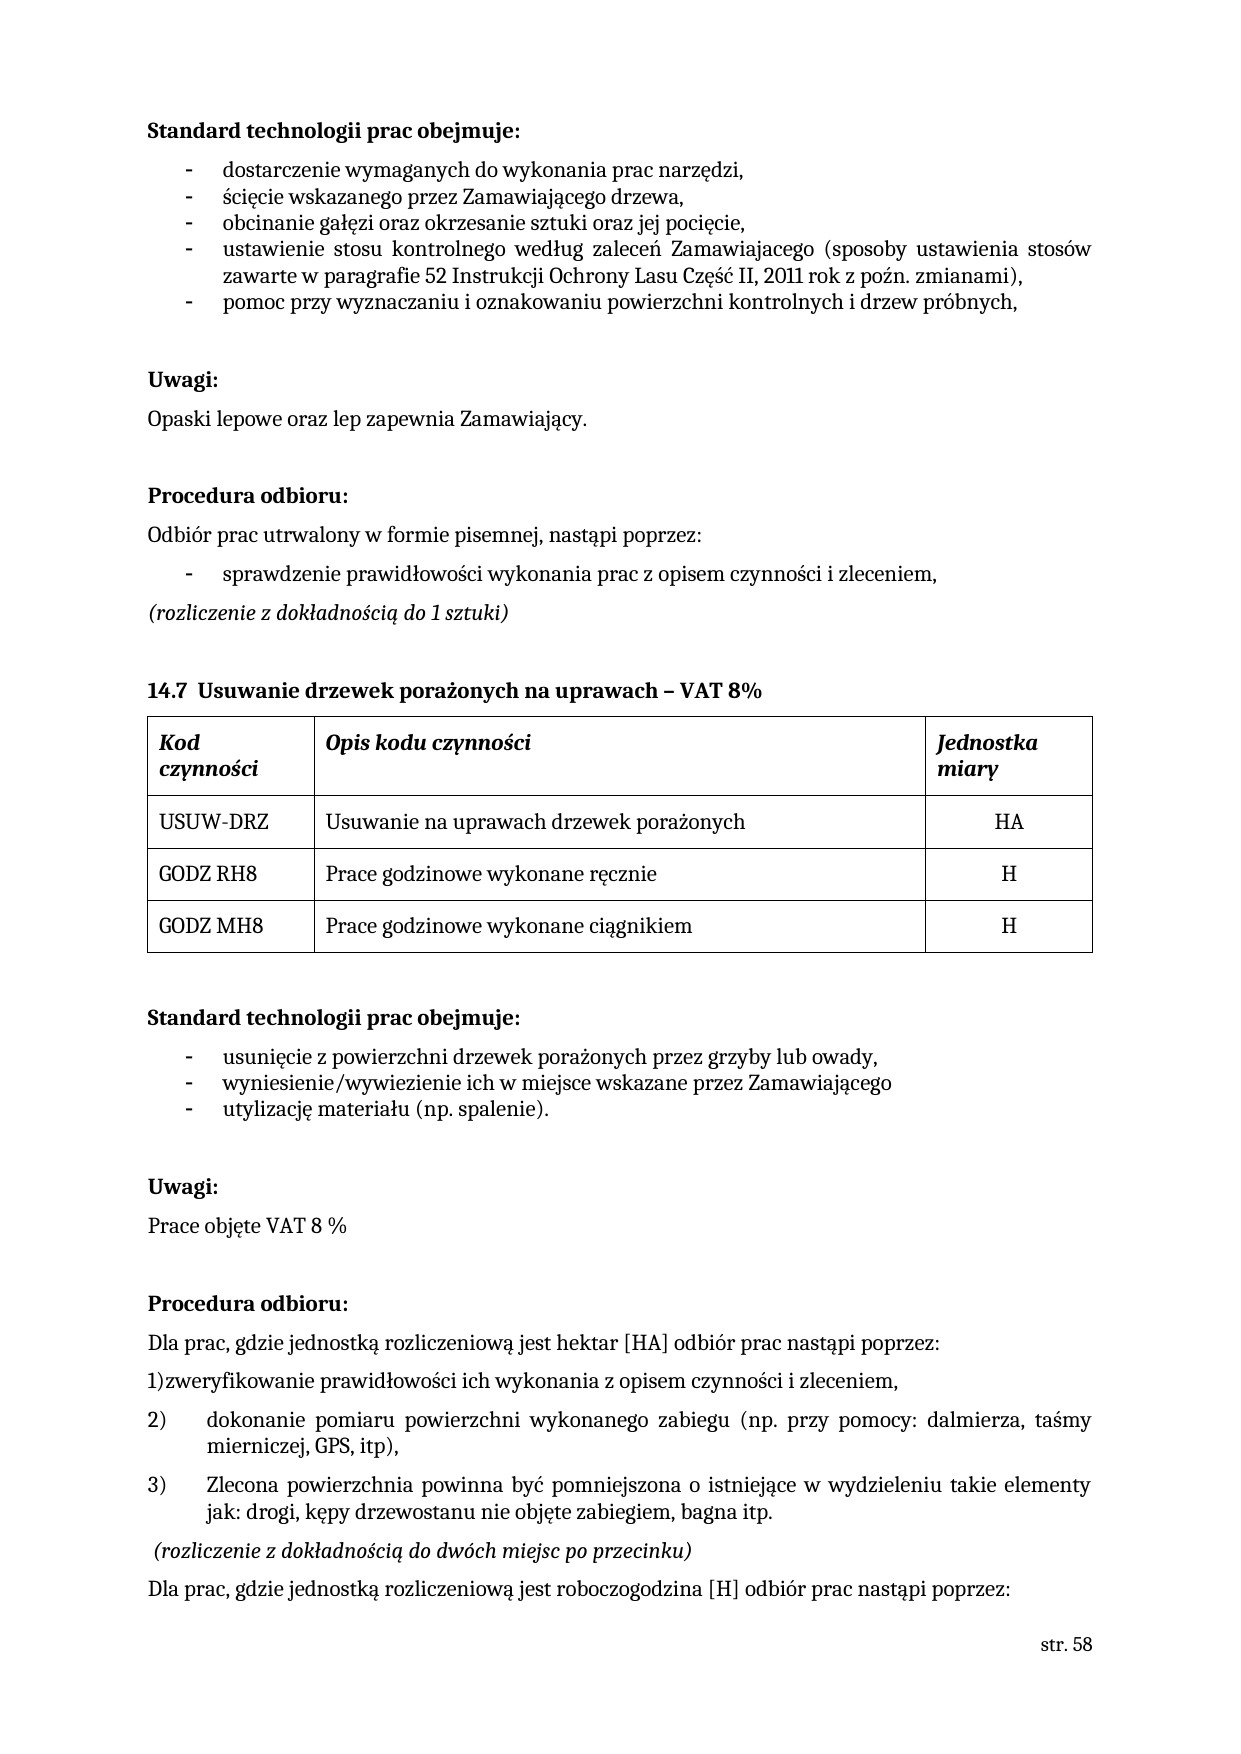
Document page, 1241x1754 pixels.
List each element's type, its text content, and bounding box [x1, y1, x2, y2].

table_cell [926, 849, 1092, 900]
text Uwagi: [148, 1174, 1093, 1200]
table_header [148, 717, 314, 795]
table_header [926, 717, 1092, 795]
text Standard technologii prac obejmuje: [148, 118, 1093, 144]
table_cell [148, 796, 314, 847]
list zweryfikowanie prawidłowości ich wykonania z opisem czynności i zleceniem, [148, 1368, 1093, 1394]
text Opaski lepowe oraz lep zapewnia Zamawiający. [148, 405, 1093, 432]
list dokonanie pomiaru powierzchni wykonanego zabiegu (np. przy pomocy: dalmierza, taśmy mierniczej, GPS, itp), [148, 1407, 1093, 1460]
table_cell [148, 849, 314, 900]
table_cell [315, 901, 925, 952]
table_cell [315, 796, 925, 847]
text Procedura odbioru: [148, 483, 1093, 509]
list pomoc przy wyznaczaniu i oznakowaniu powierzchni kontrolnych i drzew próbnych, [185, 289, 1093, 315]
text Odbiór prac utrwalony w formie pisemnej, nastąpi poprzez: [148, 522, 1093, 548]
list wyniesienie/wywiezienie ich w miejsce wskazane przez Zamawiającego [185, 1070, 1093, 1096]
list sprawdzenie prawidłowości wykonania prac z opisem czynności i zleceniem, [185, 561, 1093, 587]
list dostarczenie wymaganych do wykonania prac narzędzi, [185, 157, 1093, 183]
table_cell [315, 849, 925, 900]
list obcinanie gałęzi oraz okrzesanie sztuki oraz jej pocięcie, [185, 210, 1093, 236]
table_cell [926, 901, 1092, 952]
text Dla prac, gdzie jednostką rozliczeniową jest roboczogodzina [H] odbiór prac nastąpi poprzez: [148, 1576, 1093, 1603]
list ustawienie stosu kontrolnego według zaleceń Zamawiajacego (sposoby ustawienia stosów zawarte w paragrafie 52 Instrukcji Ochrony Lasu Część II, 2011 rok z poźn. zmianami), [185, 236, 1093, 289]
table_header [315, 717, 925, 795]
text 14.7 Usuwanie drzewek porażonych na uprawach – VAT 8% [148, 677, 1093, 704]
text Dla prac, gdzie jednostką rozliczeniową jest hektar [HA] odbiór prac nastąpi poprzez: [148, 1329, 1093, 1356]
text Prace objęte VAT 8 % [148, 1213, 1093, 1239]
list utylizację materiału (np. spalenie). [185, 1096, 1093, 1122]
list Zlecona powierzchnia powinna być pomniejszona o istniejące w wydzieleniu takie elementy jak: drogi, kępy drzewostanu nie objęte zabiegiem, bagna itp. [148, 1472, 1093, 1525]
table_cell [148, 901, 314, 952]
text Procedura odbioru: [148, 1290, 1093, 1317]
list usunięcie z powierzchni drzewek porażonych przez grzyby lub owady, [185, 1043, 1093, 1070]
list ścięcie wskazanego przez Zamawiającego drzewa, [185, 183, 1093, 210]
text Uwagi: [148, 367, 1093, 393]
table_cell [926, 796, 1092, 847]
text Standard technologii prac obejmuje: [148, 1004, 1093, 1031]
text (rozliczenie z dokładnością do 1 sztuki) [148, 600, 1093, 626]
text (rozliczenie z dokładnością do dwóch miejsc po przecinku) [148, 1537, 1093, 1564]
